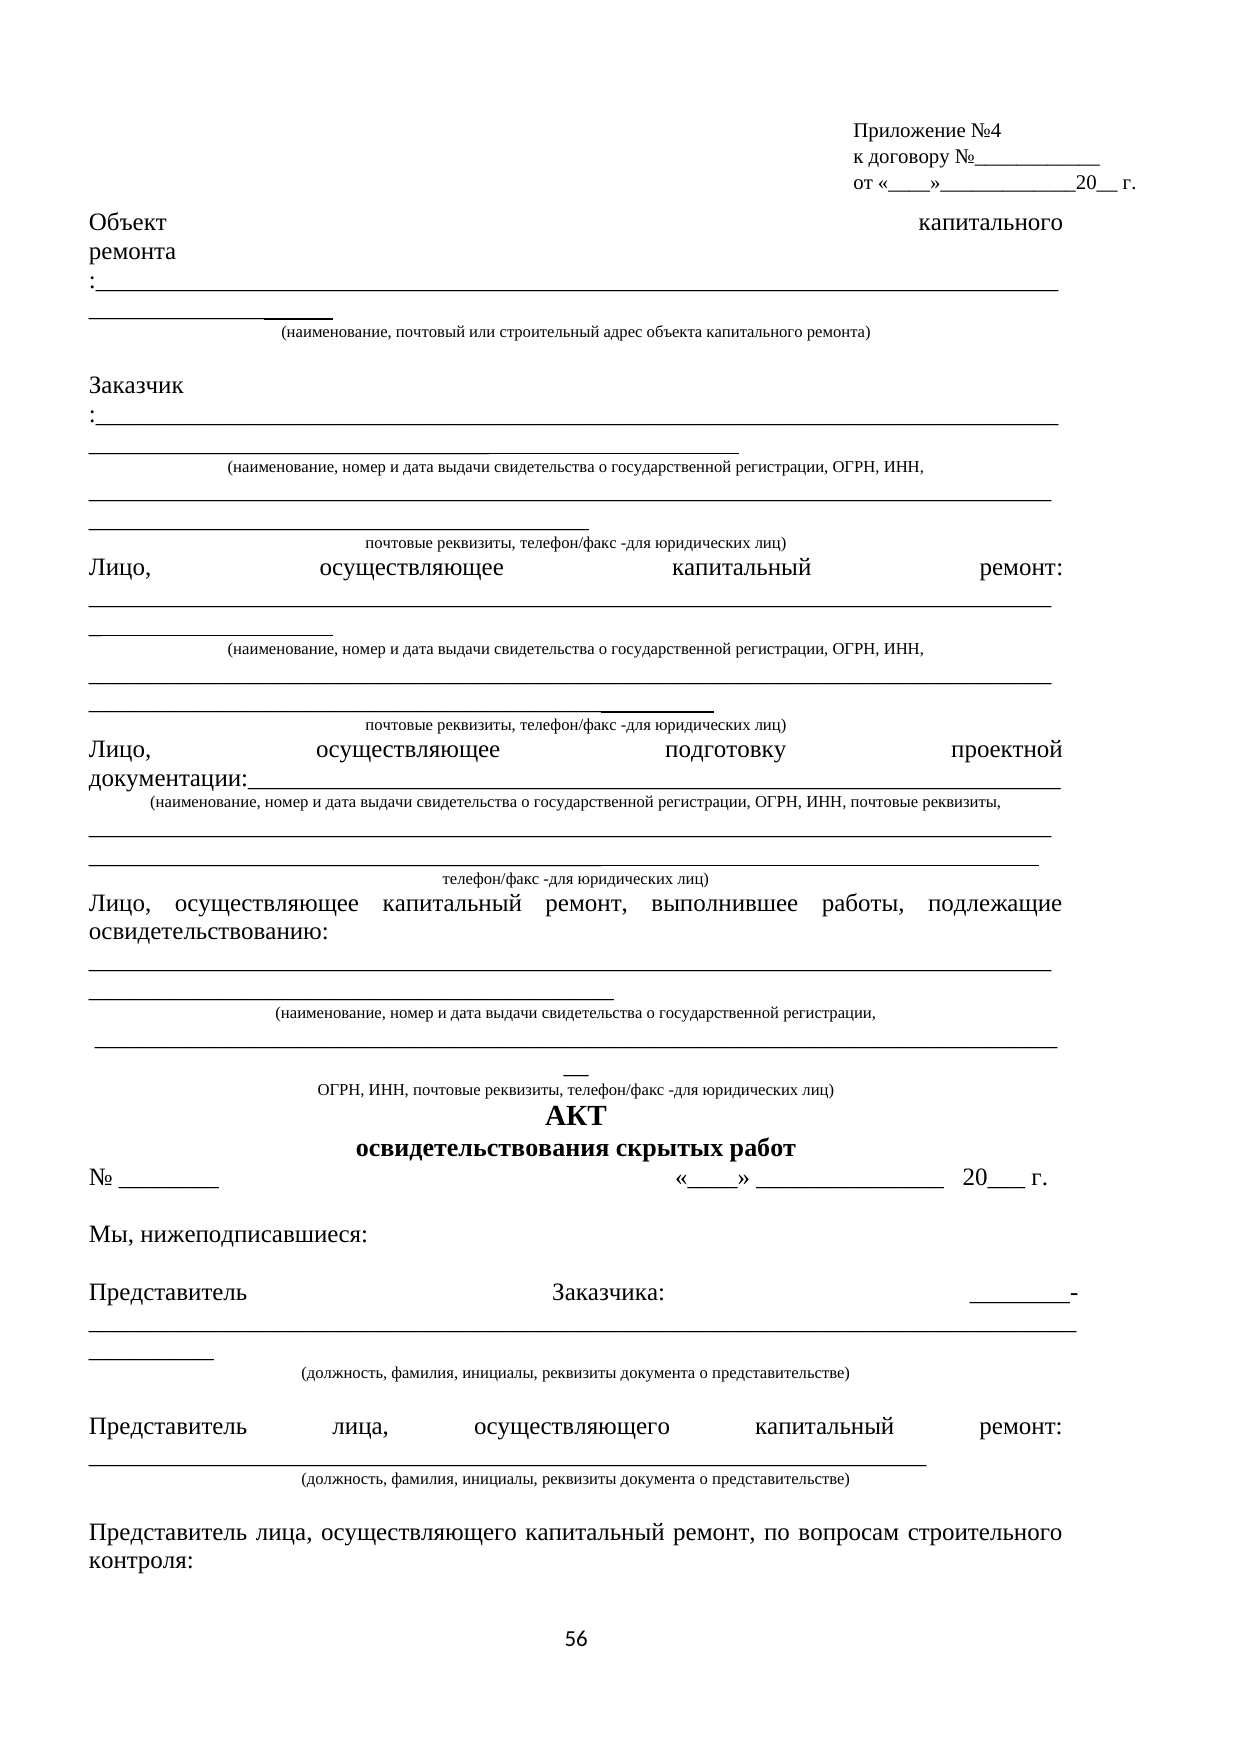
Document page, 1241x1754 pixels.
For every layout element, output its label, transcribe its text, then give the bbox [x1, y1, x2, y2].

text _______________________________________________________________________________ [89, 1022, 1063, 1079]
text ОГРН, ИНН, почтовые реквизиты, телефон/факс -для юридических лиц) [89, 1079, 1063, 1098]
text _____________________________________________________________________________________________________________________ [89, 476, 1063, 533]
text телефон/факс -для юридических лиц) [89, 868, 1063, 888]
text Лицо, осуществляющее подготовку проектной документации:_________________________________________________________________ [89, 734, 1063, 792]
text (наименование, номер и дата выдачи свидетельства о государственной регистрации, [89, 1003, 1063, 1022]
text Мы, нижеподписавшиеся: [89, 1219, 1063, 1248]
text (наименование, номер и дата выдачи свидетельства о государственной регистрации, ОГРН, ИНН, почтовые реквизиты, [89, 792, 1063, 811]
text почтовые реквизиты, телефон/факс -для юридических лиц) [89, 533, 1063, 552]
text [89, 1517, 1063, 1574]
text (наименование, номер и дата выдачи свидетельства о государственной регистрации, ОГРН, ИНН, [89, 638, 1063, 658]
text ______________________________________________________________________________________________________________________ [89, 811, 1063, 868]
text Представитель лица, осуществляющего капитальный ремонт: ___________________________________________________________________ [89, 1411, 1063, 1469]
text Объект капитального ремонта:___________________________________________________________________________________________ [89, 207, 1063, 322]
text Лицо, осуществляющее капитальный ремонт, выполнившее работы, подлежащие освидетельствованию: _______________________________________________________________________________________________________________________ [89, 888, 1063, 1003]
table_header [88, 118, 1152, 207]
text (должность, фамилия, инициалы, реквизиты документа о представительстве) [89, 1469, 1063, 1488]
text (должность, фамилия, инициалы, реквизиты документа о представительстве) [89, 1363, 1063, 1382]
text Представитель Заказчика: _________________________________________________________________________________________________ [89, 1277, 1078, 1363]
text АКТ [89, 1098, 1063, 1132]
text ______________________________________________________________________________________________________________________ [89, 658, 1063, 715]
text (наименование, почтовый или строительный адрес объекта капитального ремонта) [89, 322, 1063, 341]
text почтовые реквизиты, телефон/факс -для юридических лиц) [89, 715, 1063, 734]
text (наименование, номер и дата выдачи свидетельства о государственной регистрации, ОГРН, ИНН, [89, 456, 1063, 476]
text № ________ «____» _______________ 20___ г. [89, 1162, 1063, 1191]
text Лицо, осуществляющее капитальный ремонт: ______________________________________________________________________________ [89, 552, 1063, 638]
text освидетельствования скрытых работ [89, 1132, 1063, 1162]
text Заказчик:_____________________________________________________________________________________________________________ [89, 370, 1063, 456]
